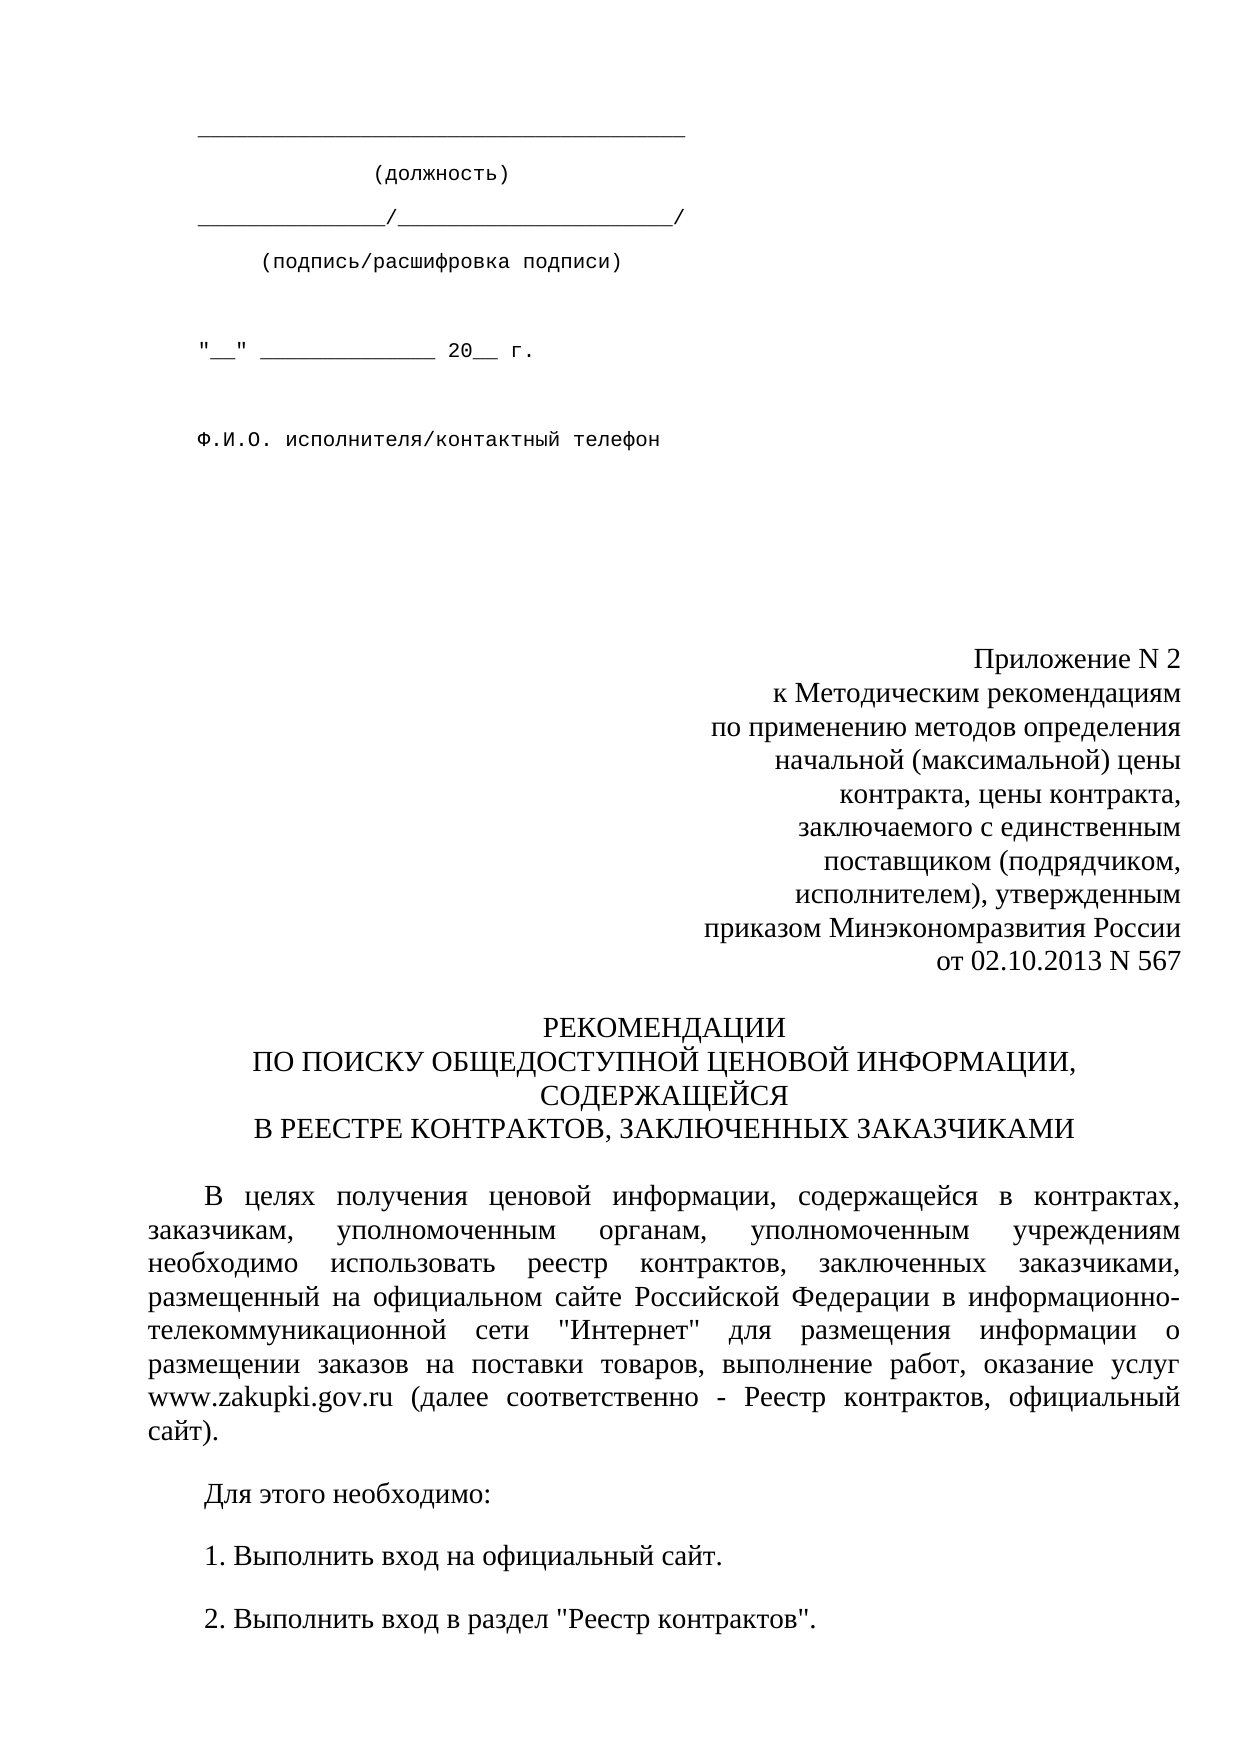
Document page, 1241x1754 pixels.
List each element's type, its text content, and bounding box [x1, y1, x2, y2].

text исполнителем), утвержденным [148, 876, 1181, 910]
text 2. Выполнить вход в раздел "Реестр контрактов". [148, 1601, 1181, 1635]
text "__" ______________ 20__ г. [148, 341, 1181, 364]
text _______________/______________________/ [148, 207, 1181, 231]
text Приложение N 2 [148, 642, 1181, 675]
text В РЕЕСТРЕ КОНТРАКТОВ, ЗАКЛЮЧЕННЫХ ЗАКАЗЧИКАМИ [148, 1111, 1181, 1145]
text 1. Выполнить вход на официальный сайт. [148, 1538, 1181, 1572]
text Для этого необходимо: [148, 1476, 1181, 1509]
text к Методическим рекомендациям [148, 675, 1181, 709]
text по применению методов определения [148, 709, 1181, 742]
text В целях получения ценовой информации, содержащейся в контрактах, заказчикам, уполномоченным органам, уполномоченным учреждениям необходимо использовать реестр контрактов, заключенных заказчиками, размещенный на официальном сайте Российской Федерации в информационно-телекоммуникационной сети "Интернет" для размещения информации о размещении заказов на поставки товаров, выполнение работ, оказание услуг www.zakupki.gov.ru (далее соответственно - Реестр контрактов, официальный сайт). [148, 1178, 1181, 1447]
text _______________________________________ [148, 118, 1181, 142]
text контракта, цены контракта, [148, 776, 1181, 809]
text (должность) [148, 163, 1181, 186]
text Ф.И.О. исполнителя/контактный телефон [148, 429, 1181, 453]
text (подпись/расшифровка подписи) [148, 252, 1181, 275]
text начальной (максимальной) цены [148, 742, 1181, 776]
text ПО ПОИСКУ ОБЩЕДОСТУПНОЙ ЦЕНОВОЙ ИНФОРМАЦИИ, СОДЕРЖАЩЕЙСЯ [148, 1044, 1181, 1111]
text РЕКОМЕНДАЦИИ [148, 1011, 1181, 1044]
text заключаемого с единственным [148, 809, 1181, 843]
text от 02.10.2013 N 567 [148, 943, 1181, 977]
text приказом Минэкономразвития России [148, 910, 1181, 943]
text поставщиком (подрядчиком, [148, 843, 1181, 876]
